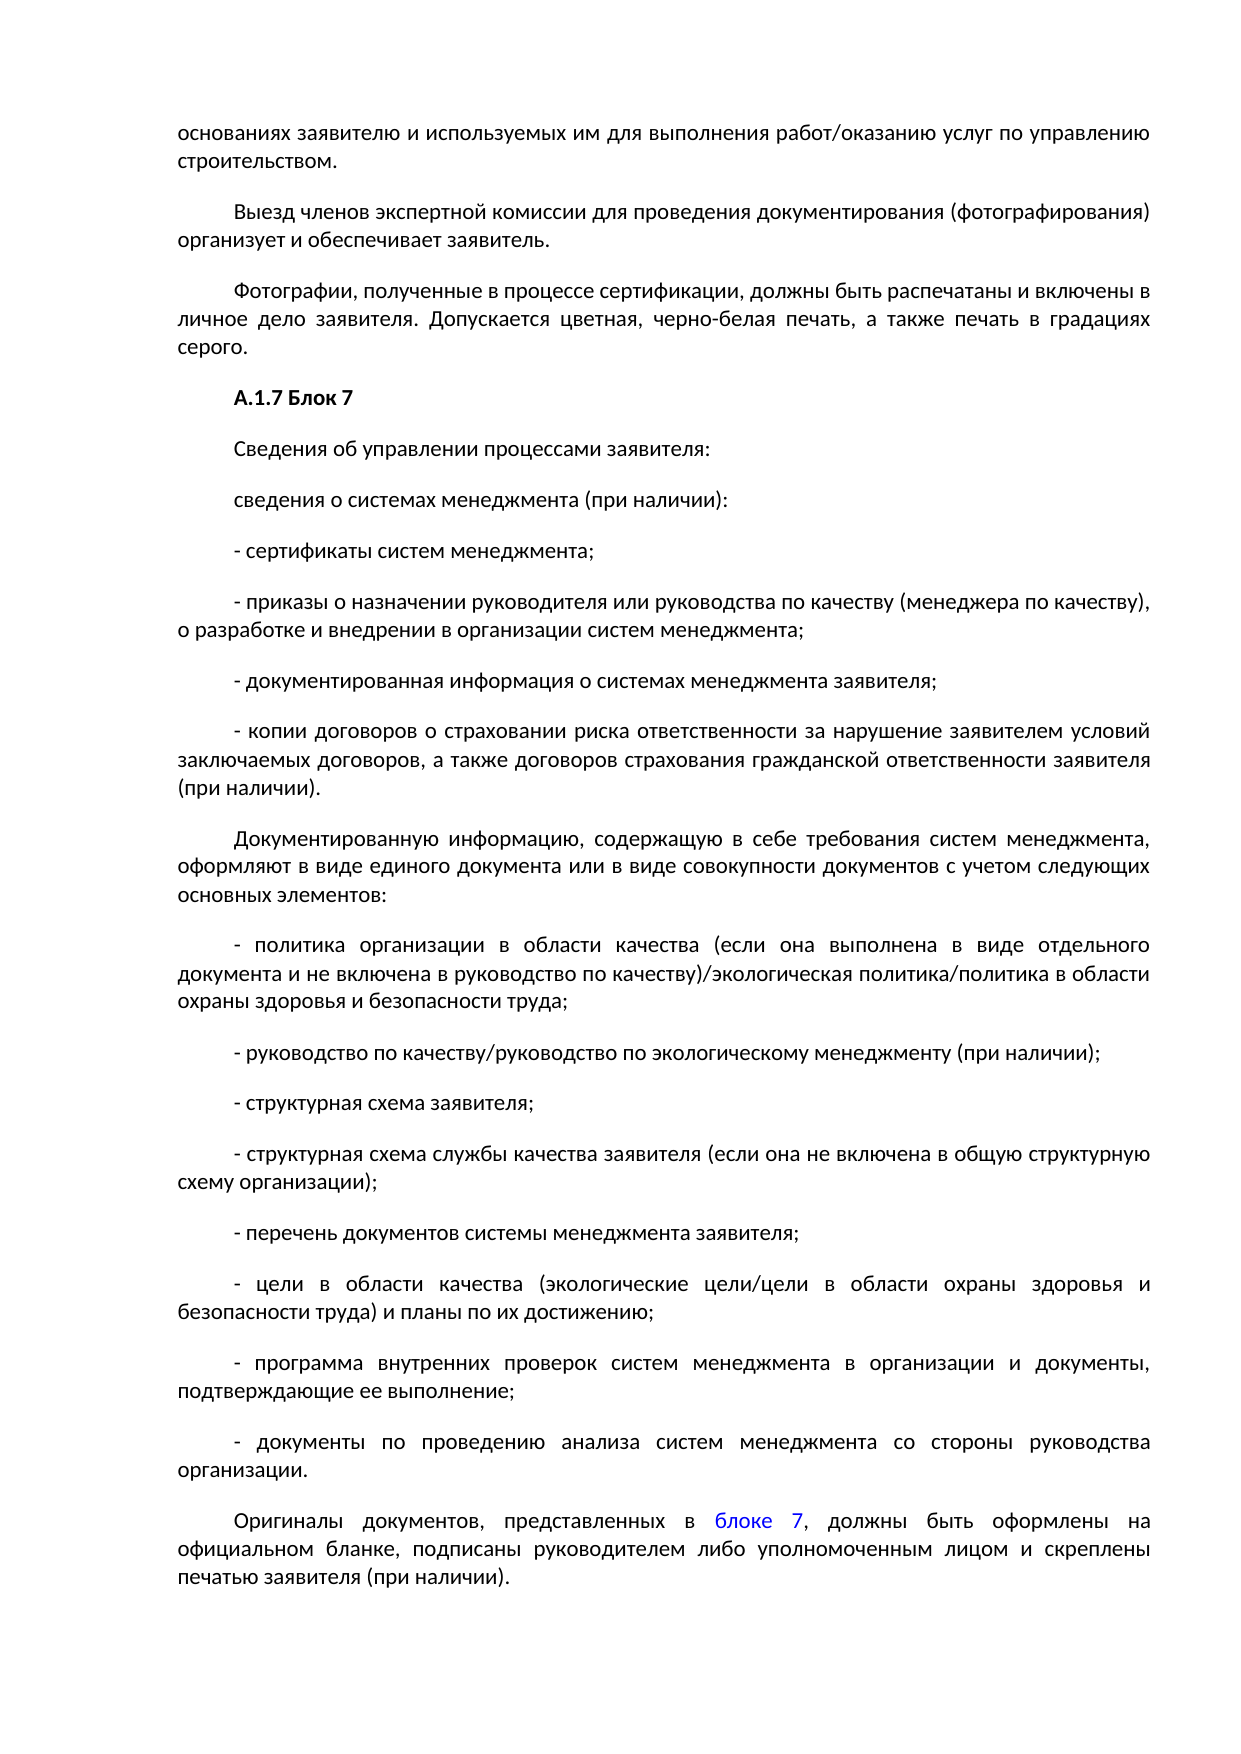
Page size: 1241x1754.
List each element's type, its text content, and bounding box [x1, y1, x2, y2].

text - приказы о назначении руководителя или руководства по качеству (менеджера по качеству), о разработке и внедрении в организации систем менеджмента; [177, 587, 1152, 643]
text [177, 118, 1152, 174]
text - руководство по качеству/руководство по экологическому менеджменту (при наличии); [177, 1038, 1152, 1066]
text - политика организации в области качества (если она выполнена в виде отдельного документа и не включена в руководство по качеству)/экологическая политика/политика в области охраны здоровья и безопасности труда; [177, 931, 1152, 1015]
text - документы по проведению анализа систем менеджмента со стороны руководства организации. [177, 1427, 1152, 1483]
text - структурная схема заявителя; [177, 1088, 1152, 1117]
text А.1.7 Блок 7 [177, 383, 1152, 411]
text - цели в области качества (экологические цели/цели в области охраны здоровья и безопасности труда) и планы по их достижению; [177, 1269, 1152, 1325]
text - документированная информация о системах менеджмента заявителя; [177, 666, 1152, 694]
text сведения о системах менеджмента (при наличии): [177, 485, 1152, 513]
text Фотографии, полученные в процессе сертификации, должны быть распечатаны и включены в личное дело заявителя. Допускается цветная, черно-белая печать, а также печать в градациях серого. [177, 276, 1152, 360]
text - программа внутренних проверок систем менеджмента в организации и документы, подтверждающие ее выполнение; [177, 1348, 1152, 1404]
text Сведения об управлении процессами заявителя: [177, 434, 1152, 462]
text Оригиналы документов, представленных в блоке 7, должны быть оформлены на официальном бланке, подписаны руководителем либо уполномоченным лицом и скреплены печатью заявителя (при наличии). [177, 1506, 1152, 1590]
text - структурная схема службы качества заявителя (если она не включена в общую структурную схему организации); [177, 1139, 1152, 1196]
text - перечень документов системы менеджмента заявителя; [177, 1218, 1152, 1246]
text - копии договоров о страховании риска ответственности за нарушение заявителем условий заключаемых договоров, а также договоров страхования гражданской ответственности заявителя (при наличии). [177, 717, 1152, 801]
text Выезд членов экспертной комиссии для проведения документирования (фотографирования) организует и обеспечивает заявитель. [177, 197, 1152, 253]
text Документированную информацию, содержащую в себе требования систем менеджмента, оформляют в виде единого документа или в виде совокупности документов с учетом следующих основных элементов: [177, 824, 1152, 908]
text - сертификаты систем менеджмента; [177, 536, 1152, 564]
